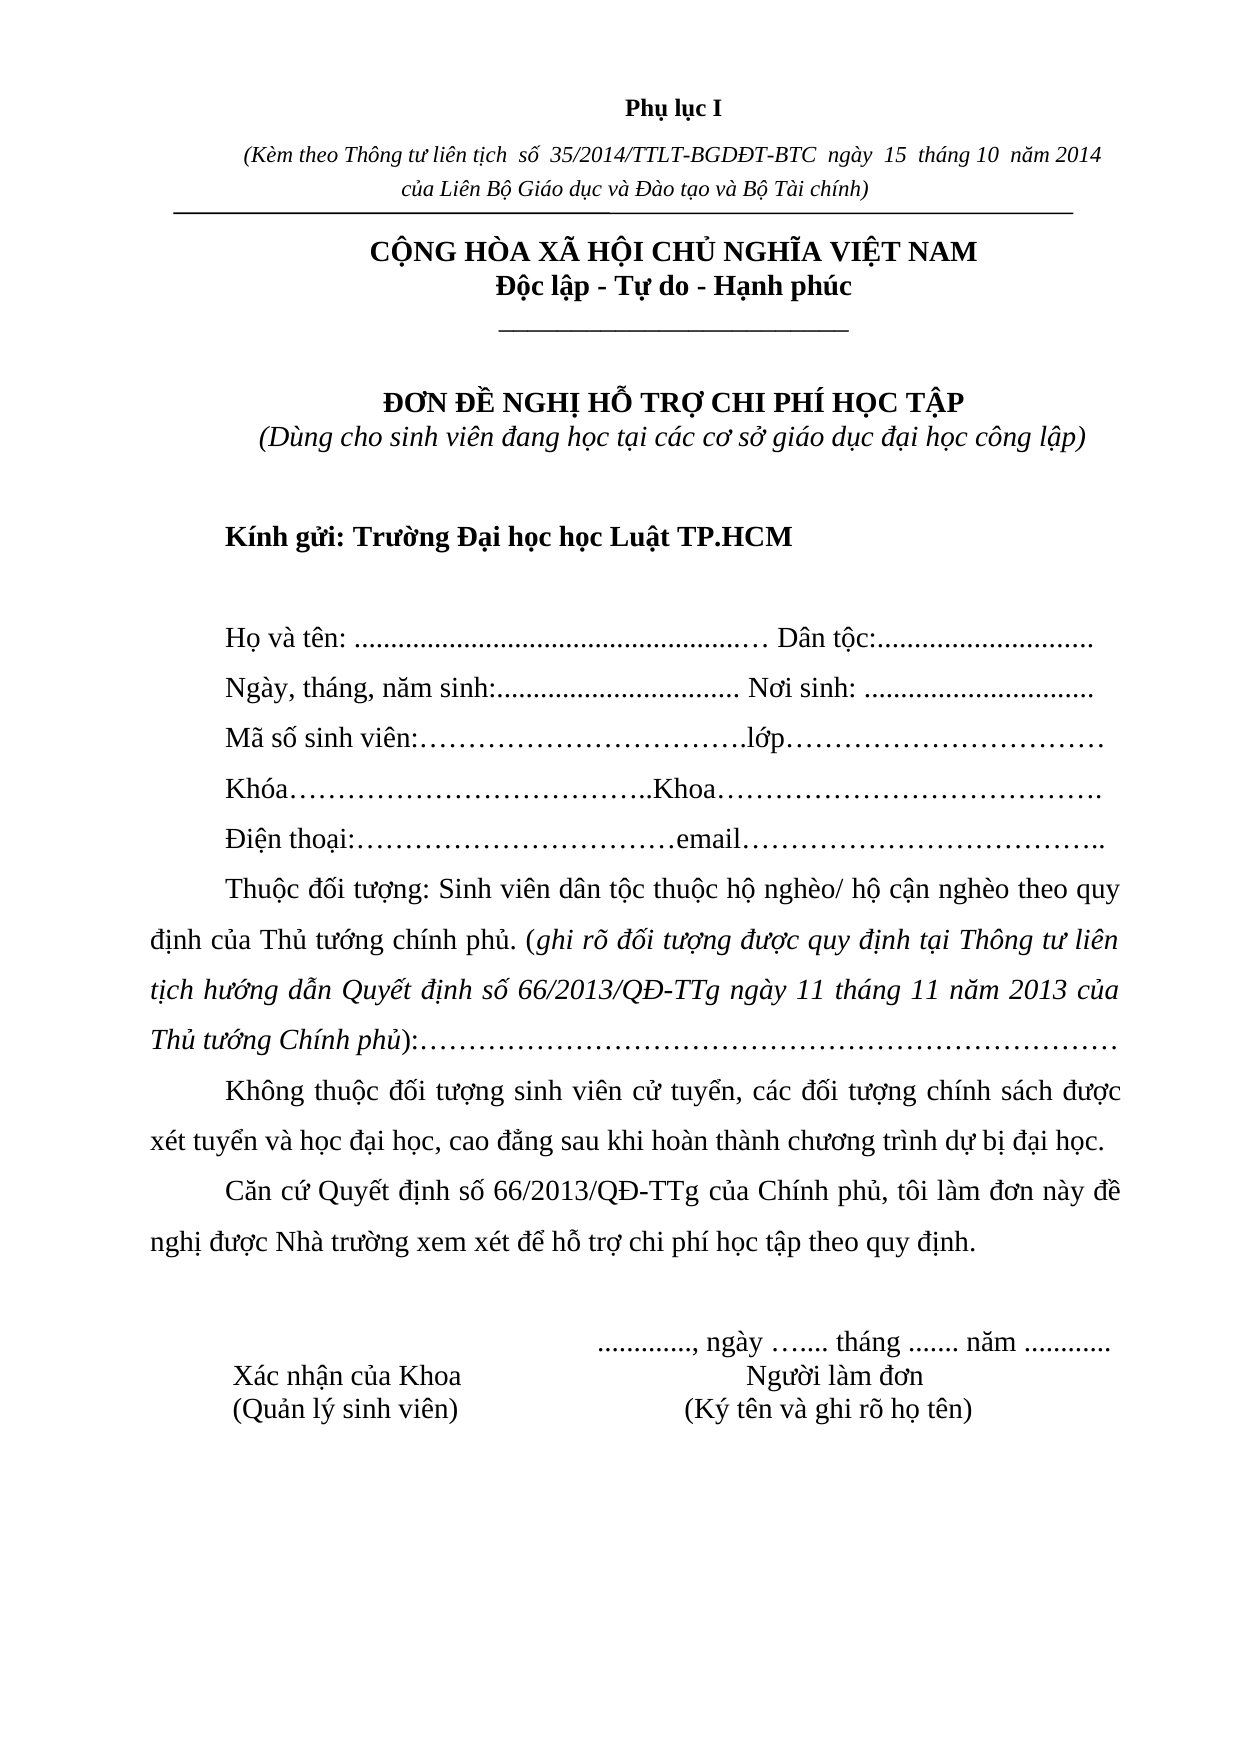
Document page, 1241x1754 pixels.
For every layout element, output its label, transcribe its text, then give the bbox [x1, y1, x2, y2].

text Mã số sinh viên:…………………………….lớp…………………………… [150, 721, 1122, 754]
text Kính gửi: Trường Đại học học Luật TP.HCM [150, 519, 1122, 553]
text Thuộc đối tượng: Sinh viên dân tộc thuộc hộ nghèo/ hộ cận nghèo theo quy định của Thủ tướng chính phủ. (ghi rõ đối tượng được quy định tại Thông tư liên tịch hướng dẫn Quyết định số 66/2013/QĐ-TTg ngày 11 tháng 11 năm 2013 của Thủ tướng Chính phủ):……………………………………………………………… [150, 872, 1122, 1056]
text (Quản lý sinh viên) (Ký tên và ghi rõ họ tên) [150, 1391, 1122, 1425]
text CỘNG HÒA XÃ HỘI CHỦ NGHĨA VIỆT NAM [150, 234, 1122, 268]
text Phụ lục I [150, 89, 1122, 122]
text Ngày, tháng, năm sinh: Nơi sinh: [150, 670, 1122, 704]
text (Dùng cho sinh viên đang học tại các cơ sở giáo dục đại học công lập) [150, 419, 1122, 452]
text Căn cứ Quyết định số 66/2013/QĐ-TTg của Chính phủ, tôi làm đơn này đề nghị được Nhà trường xem xét để hỗ trợ chi phí học tập theo quy định. [150, 1173, 1122, 1257]
text Xác nhận của Khoa Người làm đơn [150, 1358, 1122, 1391]
text Khóa………………………………..Khoa…………………………………. [150, 771, 1122, 804]
text Điện thoại:……………………………email……………………………….. [150, 821, 1122, 855]
text ĐƠN ĐỀ NGHỊ HỖ TRỢ CHI PHÍ HỌC TẬP [150, 385, 1122, 419]
text Họ và tên: … Dân tộc: [150, 620, 1122, 653]
text ............., ngày ….... tháng ....... năm ............ [150, 1324, 1122, 1358]
text ________________________ [150, 302, 1122, 335]
text (Kèm theo Thông tư liên tịch số 35/2014/TTLT-BGDĐT-BTC ngày 15 tháng 10 năm 2014 của Liên Bộ Giáo dục và Đào tạo và Bộ Tài chính) [150, 134, 1122, 201]
text Không thuộc đối tượng sinh viên cử tuyển, các đối tượng chính sách được xét tuyển và học đại học, cao đẳng sau khi hoàn thành chương trình dự bị đại học. [150, 1073, 1122, 1157]
text Độc lập - Tự do - Hạnh phúc [150, 268, 1122, 302]
